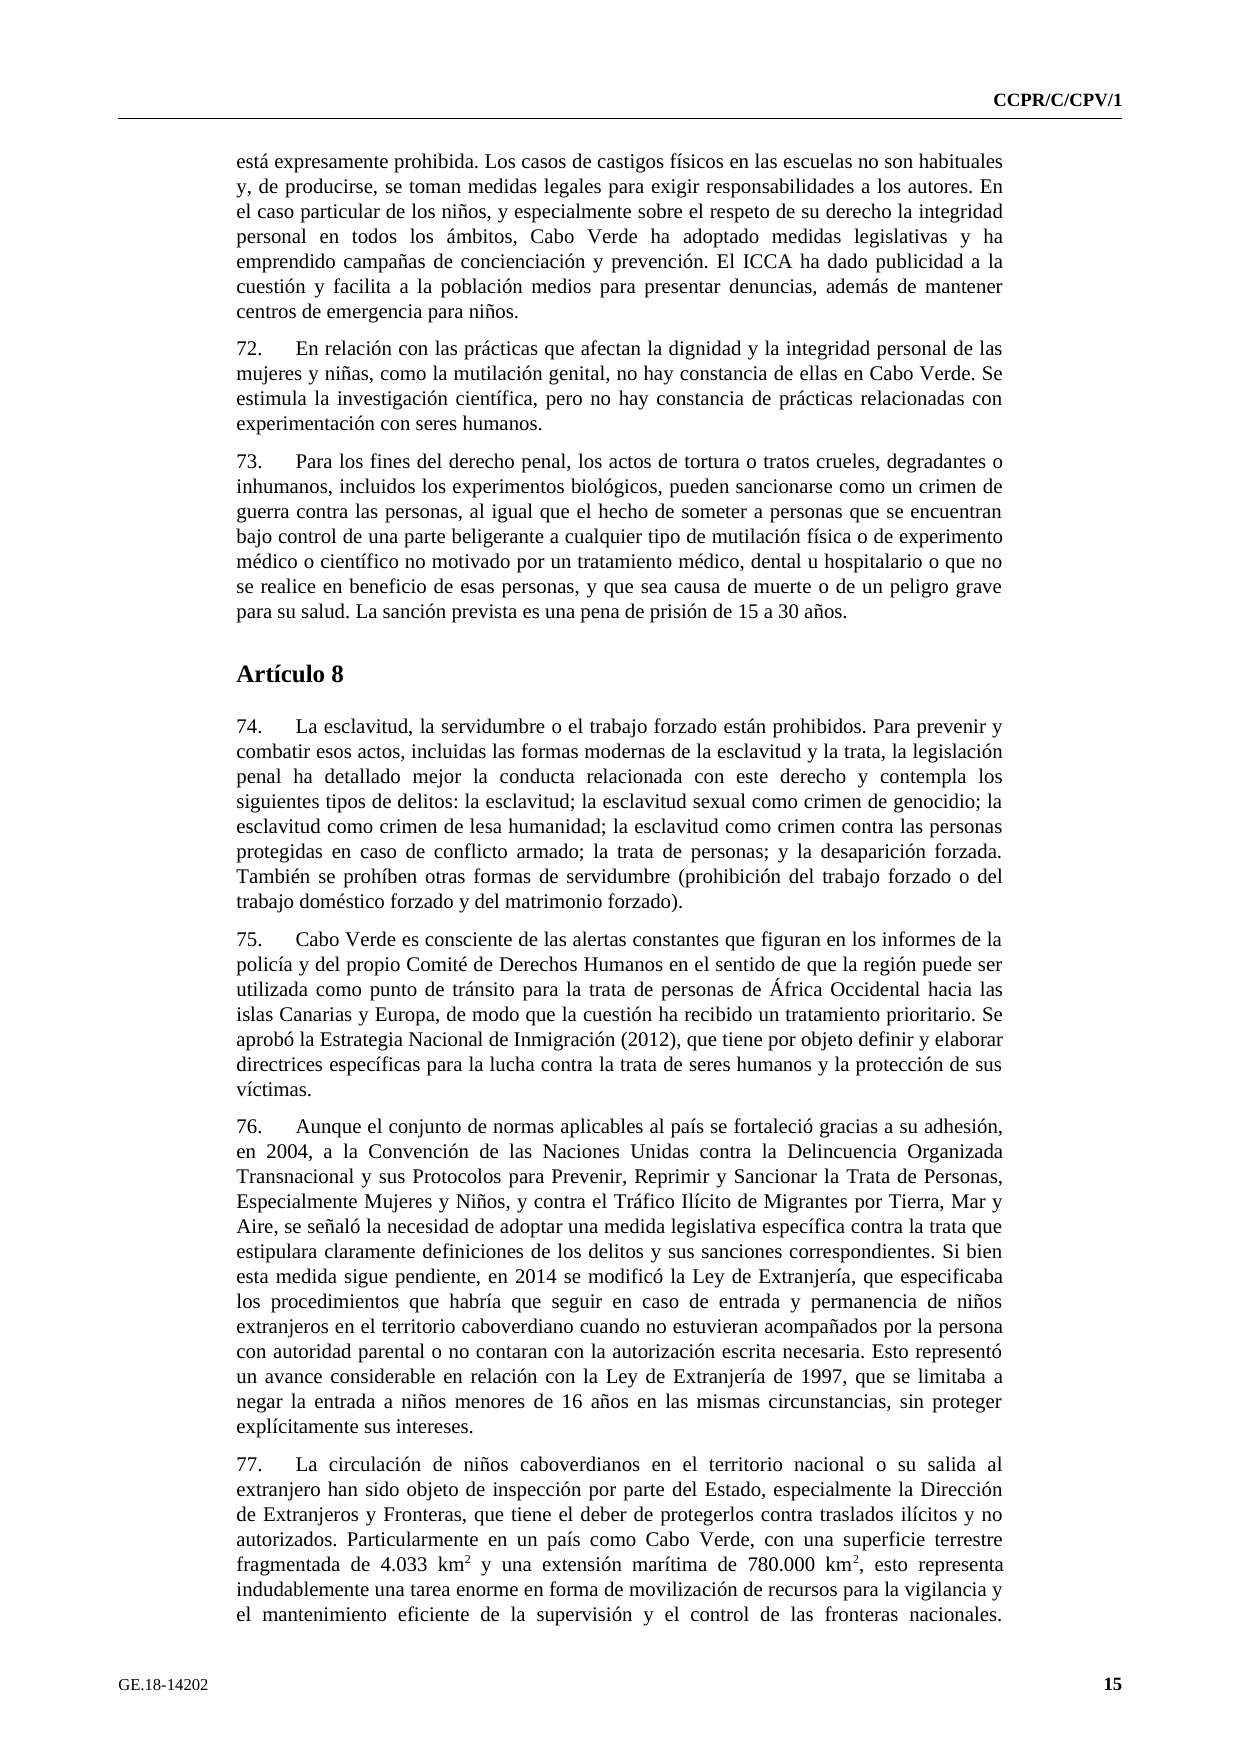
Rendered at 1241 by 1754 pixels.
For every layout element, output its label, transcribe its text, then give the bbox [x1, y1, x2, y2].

text 76. Aunque el conjunto de normas aplicables al país se fortaleció gracias a su adhesión, en 2004, a la Convención de las Naciones Unidas contra la Delincuencia Organizada Transnacional y sus Protocolos para Prevenir, Reprimir y Sancionar la Trata de Personas, Especialmente Mujeres y Niños, y contra el Tráfico Ilícito de Migrantes por Tierra, Mar y Aire, se señaló la necesidad de adoptar una medida legislativa específica contra la trata que estipulara claramente definiciones de los delitos y sus sanciones correspondientes. Si bien esta medida sigue pendiente, en 2014 se modificó la Ley de Extranjería, que especificaba los procedimientos que habría que seguir en caso de entrada y permanencia de niños extranjeros en el territorio caboverdiano cuando no estuvieran acompañados por la persona con autoridad parental o no contaran con la autorización escrita necesaria. Esto representó un avance considerable en relación con la Ley de Extranjería de 1997, que se limitaba a negar la entrada a niños menores de 16 años en las mismas circunstancias, sin proteger explícitamente sus intereses. [236, 1113, 1004, 1438]
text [236, 148, 1004, 323]
text 74. La esclavitud, la servidumbre o el trabajo forzado están prohibidos. Para prevenir y combatir esos actos, incluidas las formas modernas de la esclavitud y la trata, la legislación penal ha detallado mejor la conducta relacionada con este derecho y contempla los siguientes tipos de delitos: la esclavitud; la esclavitud sexual como crimen de genocidio; la esclavitud como crimen de lesa humanidad; la esclavitud como crimen contra las personas protegidas en caso de conflicto armado; la trata de personas; y la desaparición forzada. También se prohíben otras formas de servidumbre (prohibición del trabajo forzado o del trabajo doméstico forzado y del matrimonio forzado). [236, 713, 1004, 913]
text 72. En relación con las prácticas que afectan la dignidad y la integridad personal de las mujeres y niñas, como la mutilación genital, no hay constancia de ellas en Cabo Verde. Se estimula la investigación científica, pero no hay constancia de prácticas relacionadas con experimentación con seres humanos. [236, 335, 1004, 435]
text 75. Cabo Verde es consciente de las alertas constantes que figuran en los informes de la policía y del propio Comité de Derechos Humanos en el sentido de que la región puede ser utilizada como punto de tránsito para la trata de personas de África Occidental hacia las islas Canarias y Europa, de modo que la cuestión ha recibido un tratamiento prioritario. Se aprobó la Estrategia Nacional de Inmigración (2012), que tiene por objeto definir y elaborar directrices específicas para la lucha contra la trata de seres humanos y la protección de sus víctimas. [236, 926, 1004, 1101]
text Artículo 8 [118, 660, 1004, 688]
text 73. Para los fines del derecho penal, los actos de tortura o tratos crueles, degradantes o inhumanos, incluidos los experimentos biológicos, pueden sancionarse como un crimen de guerra contra las personas, al igual que el hecho de someter a personas que se encuentran bajo control de una parte beligerante a cualquier tipo de mutilación física o de experimento médico o científico no motivado por un tratamiento médico, dental u hospitalario o que no se realice en beneficio de esas personas, y que sea causa de muerte o de un peligro grave para su salud. La sanción prevista es una pena de prisión de 15 a 30 años. [236, 448, 1004, 623]
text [236, 1451, 1004, 1626]
